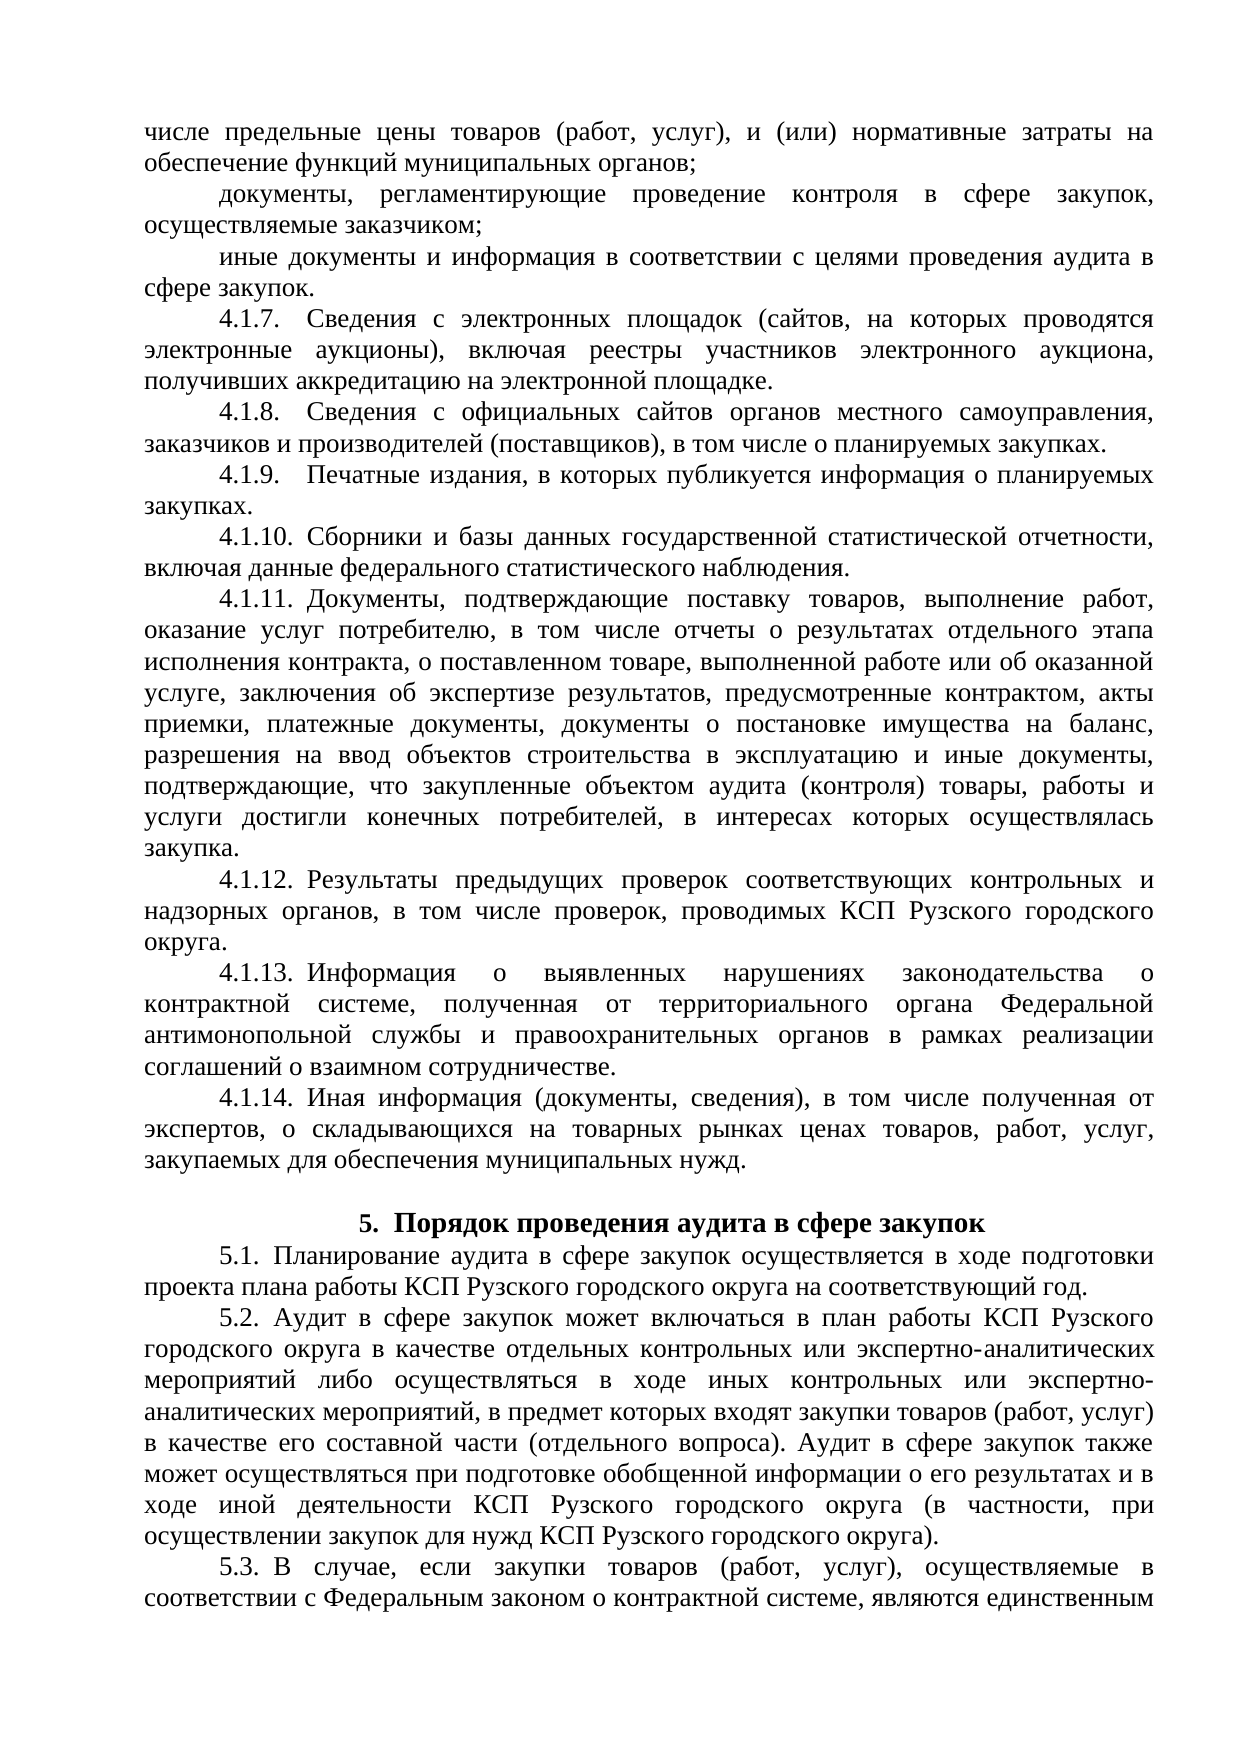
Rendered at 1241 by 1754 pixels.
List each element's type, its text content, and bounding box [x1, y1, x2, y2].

list Печатные издания, в которых публикуется информация о планируемых закупках. [144, 458, 1155, 520]
list Аудит в сфере закупок может включаться в план работы КСП Рузского городского округа в качестве отдельных контрольных или экспертно-аналитических мероприятий либо осуществляться в ходе иных контрольных или экспертно-аналитических мероприятий, в предмет которых входят закупки товаров (работ, услуг) в качестве его составной части (отдельного вопроса). Аудит в сфере закупок также может осуществляться при подготовке обобщенной информации о его результатах и в ходе иной деятельности КСП Рузского городского округа (в частности, при осуществлении закупок для нужд КСП Рузского городского округа). [144, 1301, 1155, 1550]
list Сборники и базы данных государственной статистической отчетности, включая данные федерального статистического наблюдения. [144, 520, 1155, 582]
list Иная информация (документы, сведения), в том числе полученная от экспертов, о складывающихся на товарных рынках ценах товаров, работ, услуг, закупаемых для обеспечения муниципальных нужд. [144, 1081, 1155, 1174]
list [144, 1550, 1155, 1613]
list Информация о выявленных нарушениях законодательства о контрактной системе, полученная от территориального органа Федеральной антимонопольной службы и правоохранительных органов в рамках реализации соглашений о взаимном сотрудничестве. [144, 956, 1155, 1081]
list Документы, подтверждающие поставку товаров, выполнение работ, оказание услуг потребителю, в том числе отчеты о результатах отдельного этапа исполнения контракта, о поставленном товаре, выполненной работе или об оказанной услуге, заключения об экспертизе результатов, предусмотренные контрактом, акты приемки, платежные документы, документы о постановке имущества на баланс, разрешения на ввод объектов строительства в эксплуатацию и иные документы, подтверждающие, что закупленные объектом аудита (контроля) товары, работы и услуги достигли конечных потребителей, в интересах которых осуществлялась закупка. [144, 582, 1155, 863]
list Планирование аудита в сфере закупок осуществляется в ходе подготовки проекта плана работы КСП Рузского городского округа на соответствующий год. [144, 1239, 1155, 1301]
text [144, 115, 1155, 177]
list Порядок проведения аудита в сфере закупок [358, 1205, 1155, 1239]
list Результаты предыдущих проверок соответствующих контрольных и надзорных органов, в том числе проверок, проводимых КСП Рузского городского округа. [144, 863, 1155, 956]
text иные документы и информация в соответствии с целями проведения аудита в сфере закупок. [144, 240, 1155, 302]
text документы, регламентирующие проведение контроля в сфере закупок, осуществляемые заказчиком; [144, 177, 1155, 240]
list Сведения с электронных площадок (сайтов, на которых проводятся электронные аукционы), включая реестры участников электронного аукциона, получивших аккредитацию на электронной площадке. [144, 302, 1155, 396]
list Сведения с официальных сайтов органов местного самоуправления, заказчиков и производителей (поставщиков), в том числе о планируемых закупках. [144, 396, 1155, 458]
